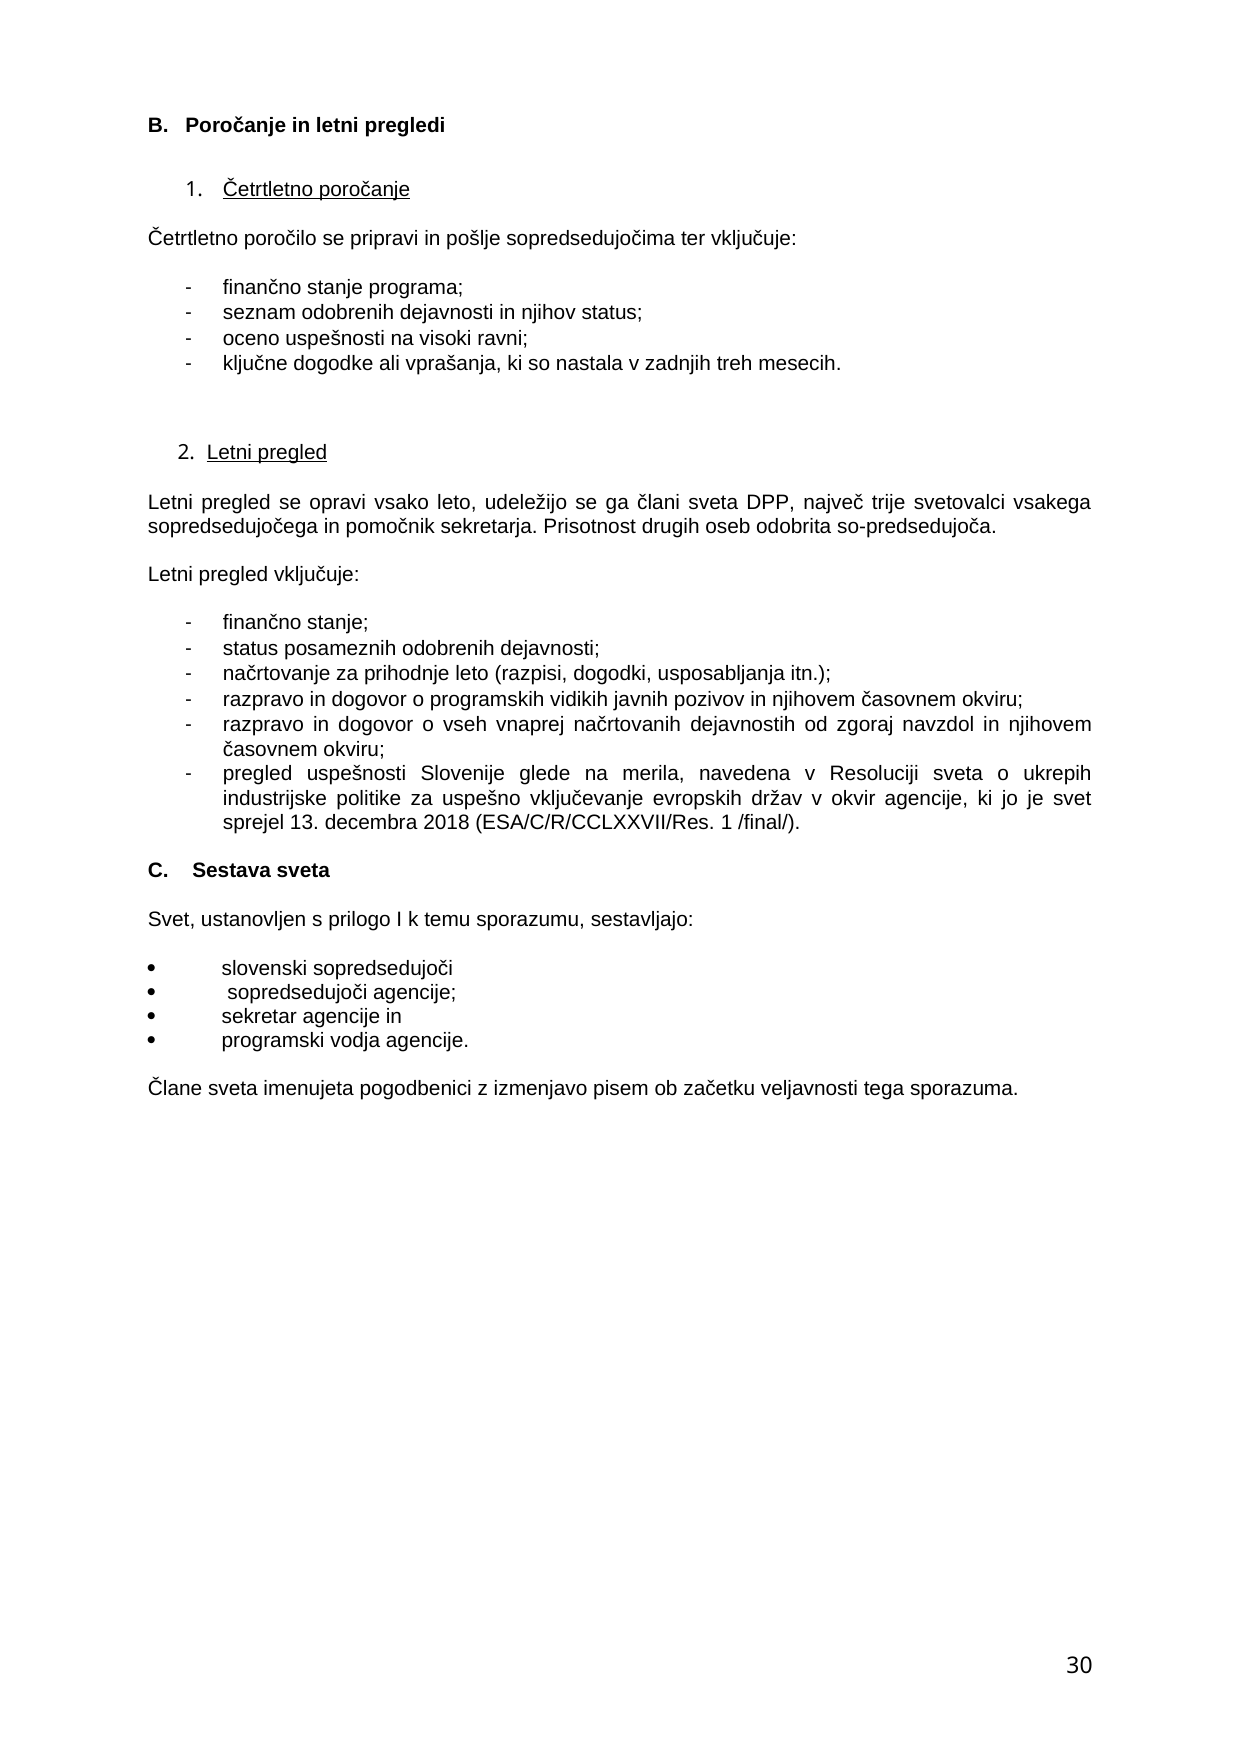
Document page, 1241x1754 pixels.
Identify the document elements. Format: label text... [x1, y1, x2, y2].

text Letni pregled vključuje: [148, 562, 1093, 586]
list razpravo in dogovor o programskih vidikih javnih pozivov in njihovem časovnem okviru; [185, 686, 1093, 711]
list sekretar agencije in [148, 1004, 1093, 1028]
list Poročanje in letni pregledi [148, 112, 1093, 136]
list pregled uspešnosti Slovenije glede na merila, navedena v Resoluciji sveta o ukrepih industrijske politike za uspešno vključevanje evropskih držav v okvir agencije, ki jo je svet sprejel 13. decembra 2018 (ESA/C/R/CCLXXVII/Res. 1 /final/). [185, 761, 1093, 834]
list status posameznih odobrenih dejavnosti; [185, 635, 1093, 660]
list Četrtletno poročanje [185, 174, 1093, 202]
list načrtovanje za prihodnje leto (razpisi, dogodki, usposabljanja itn.); [185, 660, 1093, 686]
list seznam odobrenih dejavnosti in njihov status; [185, 299, 1093, 325]
list programski vodja agencije. [148, 1028, 1093, 1052]
list Letni pregled [177, 437, 1093, 466]
list ključne dogodke ali vprašanja, ki so nastala v zadnjih treh mesecih. [185, 350, 1093, 376]
list finančno stanje programa; [185, 274, 1093, 299]
list oceno uspešnosti na visoki ravni; [185, 325, 1093, 350]
text C. Sestava sveta [148, 858, 1093, 882]
text Člane sveta imenujeta pogodbenici z izmenjavo pisem ob začetku veljavnosti tega sporazuma. [148, 1076, 1093, 1100]
list finančno stanje; [185, 609, 1093, 635]
list sopredsedujoči agencije; [148, 980, 1093, 1004]
text Četrtletno poročilo se pripravi in pošlje sopredsedujočima ter vključuje: [148, 226, 1093, 250]
text Letni pregled se opravi vsako leto, udeležijo se ga člani sveta DPP, največ trije svetovalci vsakega sopredsedujočega in pomočnik sekretarja. Prisotnost drugih oseb odobrita so-predsedujoča. [148, 490, 1093, 538]
text Svet, ustanovljen s prilogo I k temu sporazumu, sestavljajo: [148, 907, 1093, 931]
list razpravo in dogovor o vseh vnaprej načrtovanih dejavnostih od zgoraj navzdol in njihovem časovnem okviru; [185, 711, 1093, 761]
list slovenski sopredsedujoči [148, 956, 1093, 980]
